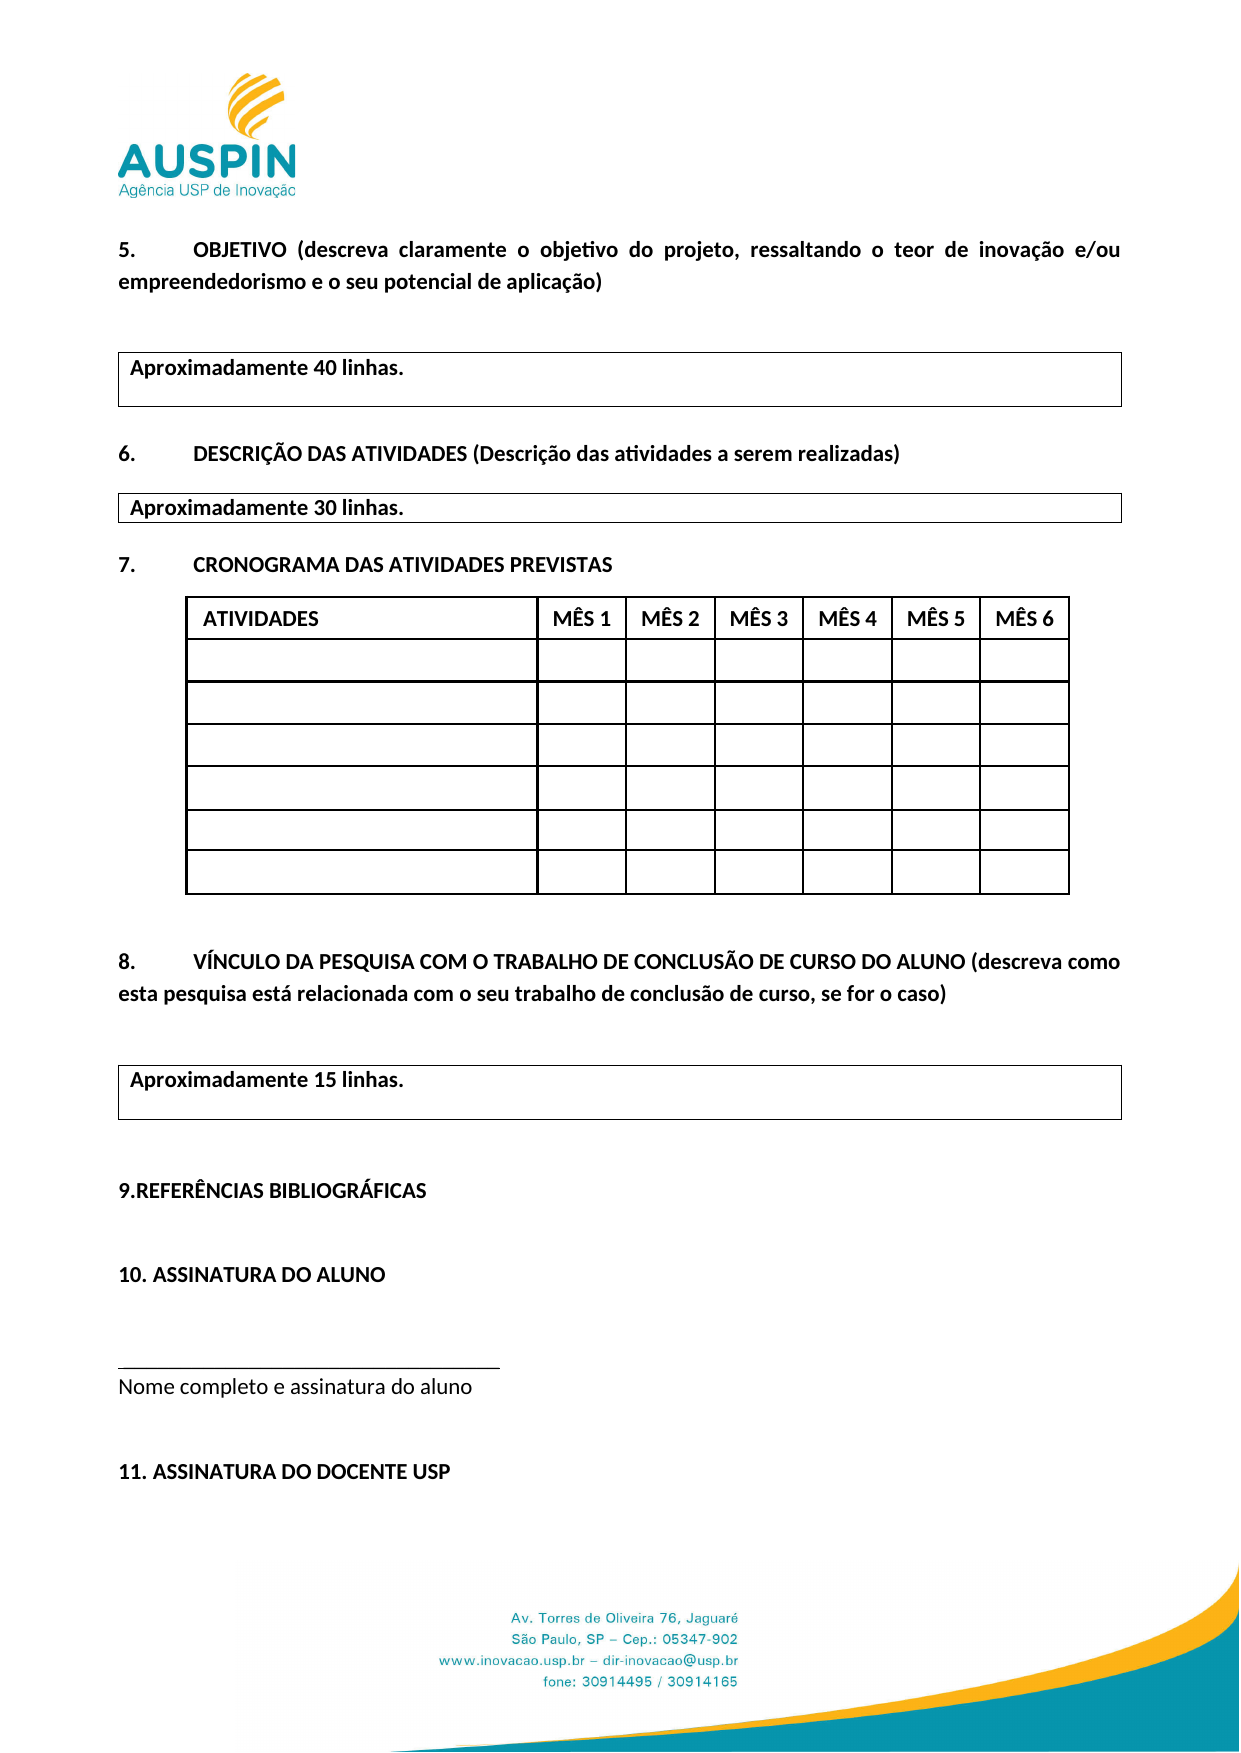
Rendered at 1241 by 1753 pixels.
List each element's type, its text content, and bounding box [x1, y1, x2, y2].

text Nome completo e assinatura do aluno [118, 1372, 1122, 1400]
table_cell [716, 683, 802, 723]
table_header MÊS 1 [539, 598, 625, 638]
table_cell [188, 683, 536, 723]
table_cell [804, 851, 891, 893]
table_cell [716, 851, 802, 893]
table_cell [981, 767, 1068, 809]
table_cell [804, 811, 891, 849]
table_cell [981, 683, 1068, 723]
table_cell [804, 640, 891, 680]
text _________________________________ [118, 1344, 1122, 1372]
list VÍNCULO DA PESQUISA COM O TRABALHO DE CONCLUSÃO DE CURSO DO ALUNO (descreva como esta pesquisa está relacionada com o seu trabalho de conclusão de curso, se for o caso) [118, 947, 1122, 1007]
table_cell [188, 640, 536, 680]
table_cell [188, 811, 536, 849]
table_cell [893, 725, 979, 765]
table_cell [893, 683, 979, 723]
text 11. ASSINATURA DO DOCENTE USP [118, 1457, 1122, 1485]
table_cell [981, 725, 1068, 765]
picture [235, 1560, 1239, 1752]
table_cell [188, 851, 536, 893]
picture [118, 73, 296, 198]
table_cell [893, 767, 979, 809]
table_cell [893, 640, 979, 680]
table_cell [539, 811, 625, 849]
table_cell [981, 811, 1068, 849]
table_cell [716, 725, 802, 765]
list OBJETIVO (descreva claramente o objetivo do projeto, ressaltando o teor de inovação e/ou empreendedorismo e o seu potencial de aplicação) [118, 235, 1122, 295]
text 10. ASSINATURA DO ALUNO [118, 1260, 1122, 1288]
list DESCRIÇÃO DAS ATIVIDADES (Descrição das atividades a serem realizadas) [118, 439, 1122, 467]
table_cell [627, 767, 714, 809]
table_cell [539, 725, 625, 765]
table_cell [627, 811, 714, 849]
table_cell [627, 640, 714, 680]
table_cell [804, 683, 891, 723]
table_cell [627, 683, 714, 723]
table_cell [188, 767, 536, 809]
table_cell [804, 767, 891, 809]
table_header MÊS 4 [804, 598, 891, 638]
table_cell [539, 683, 625, 723]
table_cell [981, 851, 1068, 893]
table_cell [627, 851, 714, 893]
table_cell [627, 725, 714, 765]
table_header MÊS 6 [981, 598, 1068, 638]
table_header Aproximadamente 40 linhas. [119, 353, 1121, 406]
table_cell [893, 851, 979, 893]
table_header MÊS 5 [893, 598, 979, 638]
table_cell [981, 640, 1068, 680]
table_header Aproximadamente 30 linhas. [119, 494, 1121, 522]
table_cell [804, 725, 891, 765]
table_cell [893, 811, 979, 849]
table_cell [716, 767, 802, 809]
table_header ATIVIDADES [188, 598, 536, 638]
table_cell [716, 811, 802, 849]
table_cell [539, 851, 625, 893]
table_header MÊS 3 [716, 598, 802, 638]
table_cell [539, 767, 625, 809]
table_cell [716, 640, 802, 680]
table_header MÊS 2 [627, 598, 714, 638]
text 9.REFERÊNCIAS BIBLIOGRÁFICAS [118, 1176, 1122, 1204]
table_header Aproximadamente 15 linhas. [119, 1066, 1121, 1119]
list CRONOGRAMA DAS ATIVIDADES PREVISTAS [118, 551, 1122, 579]
table_cell [188, 725, 536, 765]
table_cell [539, 640, 625, 680]
